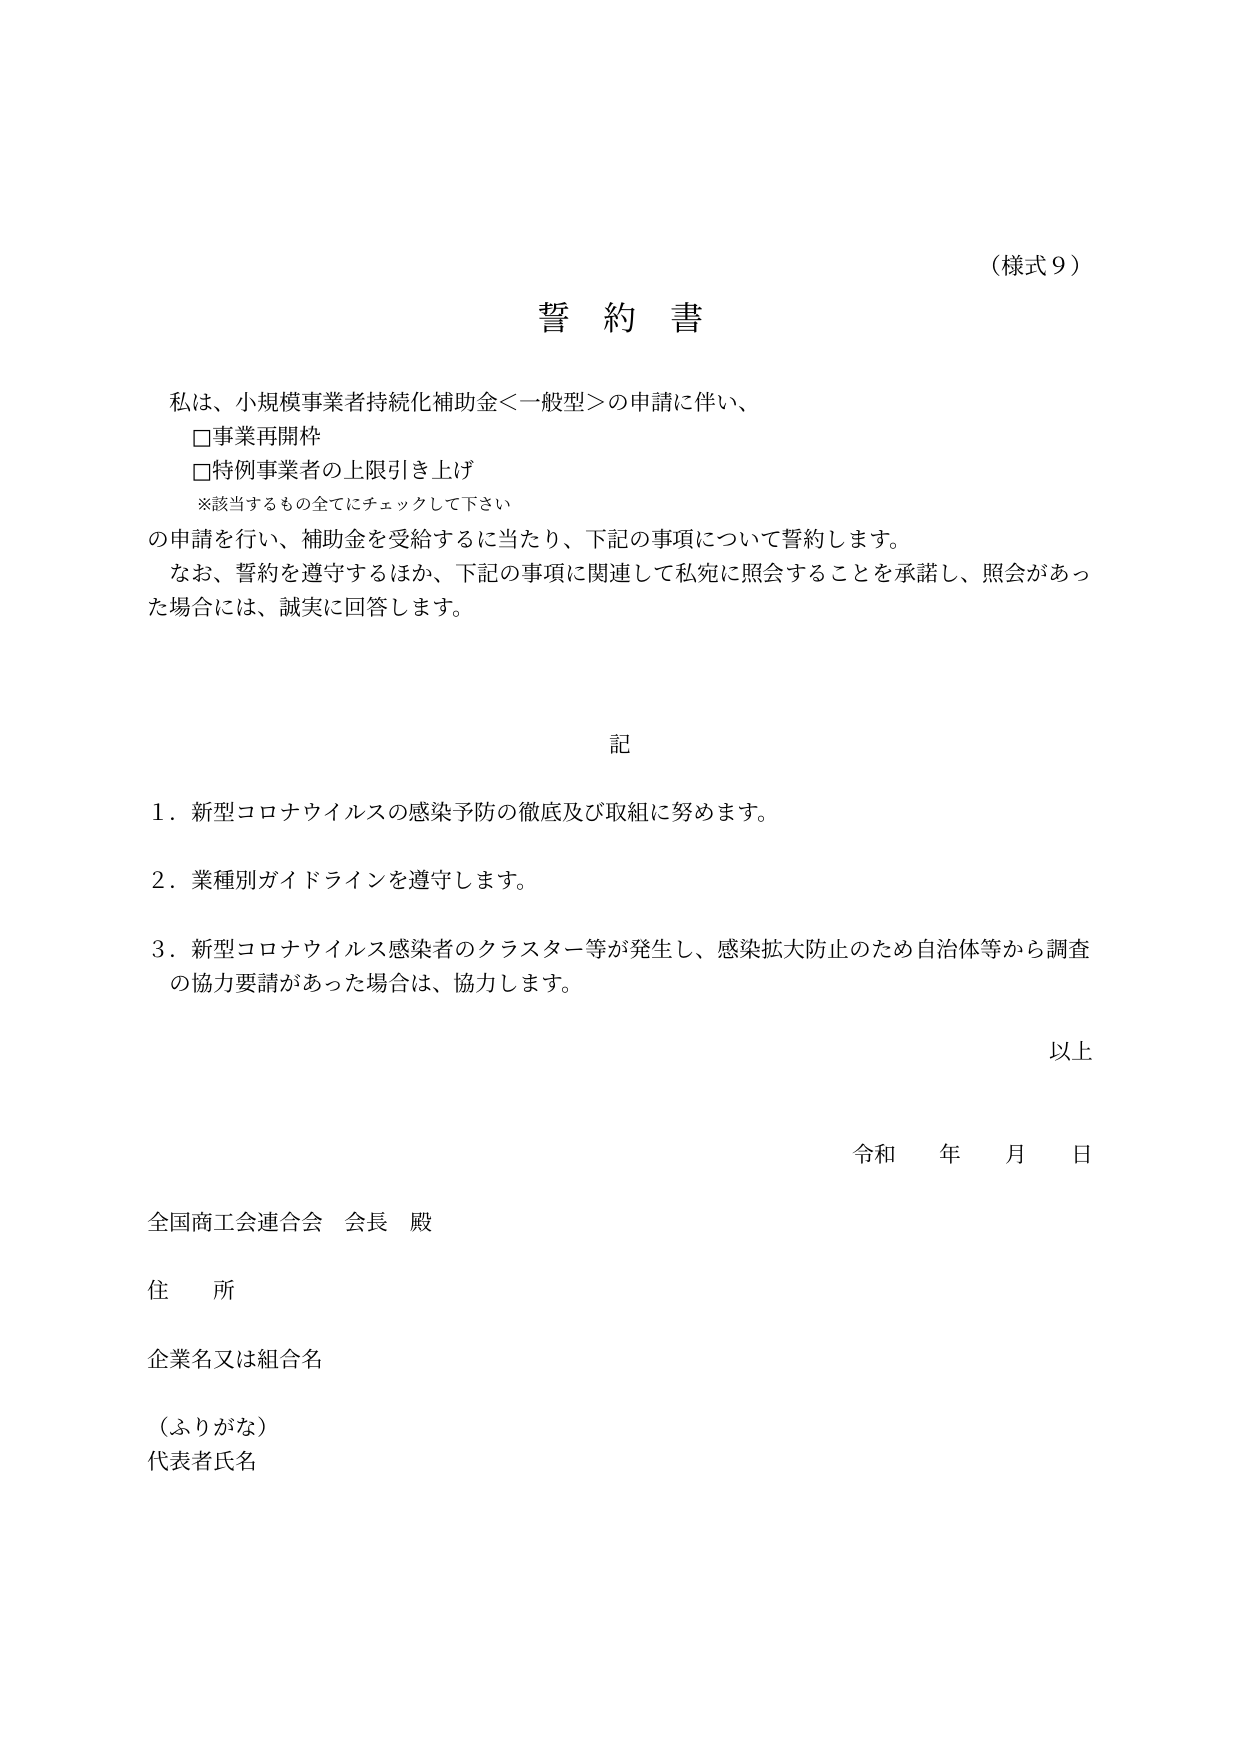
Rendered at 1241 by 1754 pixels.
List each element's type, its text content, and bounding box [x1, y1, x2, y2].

text の申請を行い、補助金を受給するに当たり、下記の事項について誓約します。 [148, 521, 1092, 555]
text □特例事業者の上限引き上げ [148, 452, 1092, 486]
text □事業再開枠 [148, 418, 1092, 452]
text （ふりがな） [148, 1409, 1092, 1443]
text 全国商工会連合会 会長 殿 [148, 1204, 1092, 1238]
text 企業名又は組合名 [148, 1341, 1092, 1375]
text 代表者氏名 [148, 1443, 1092, 1477]
text なお、誓約を遵守するほか、下記の事項に関連して私宛に照会することを承諾し、照会があった場合には、誠実に回答します。 [148, 555, 1092, 623]
text 私は、小規模事業者持続化補助金＜一般型＞の申請に伴い、 [148, 384, 1092, 418]
text 以上 [148, 1033, 1092, 1067]
text 誓 約 書 [148, 281, 1092, 350]
text （様式９） [148, 247, 1092, 281]
text 令和 年 月 日 [148, 1136, 1092, 1170]
subtitle 記 [148, 726, 1092, 760]
text ※該当するもの全てにチェックして下さい [148, 486, 1092, 521]
text ３．新型コロナウイルス感染者のクラスター等が発生し、感染拡大防止のため自治体等から調査の協力要請があった場合は、協力します。 [148, 931, 1092, 999]
text １．新型コロナウイルスの感染予防の徹底及び取組に努めます。 [148, 794, 1092, 828]
text 住 所 [148, 1272, 1092, 1306]
text ２．業種別ガイドラインを遵守します。 [148, 862, 1092, 896]
